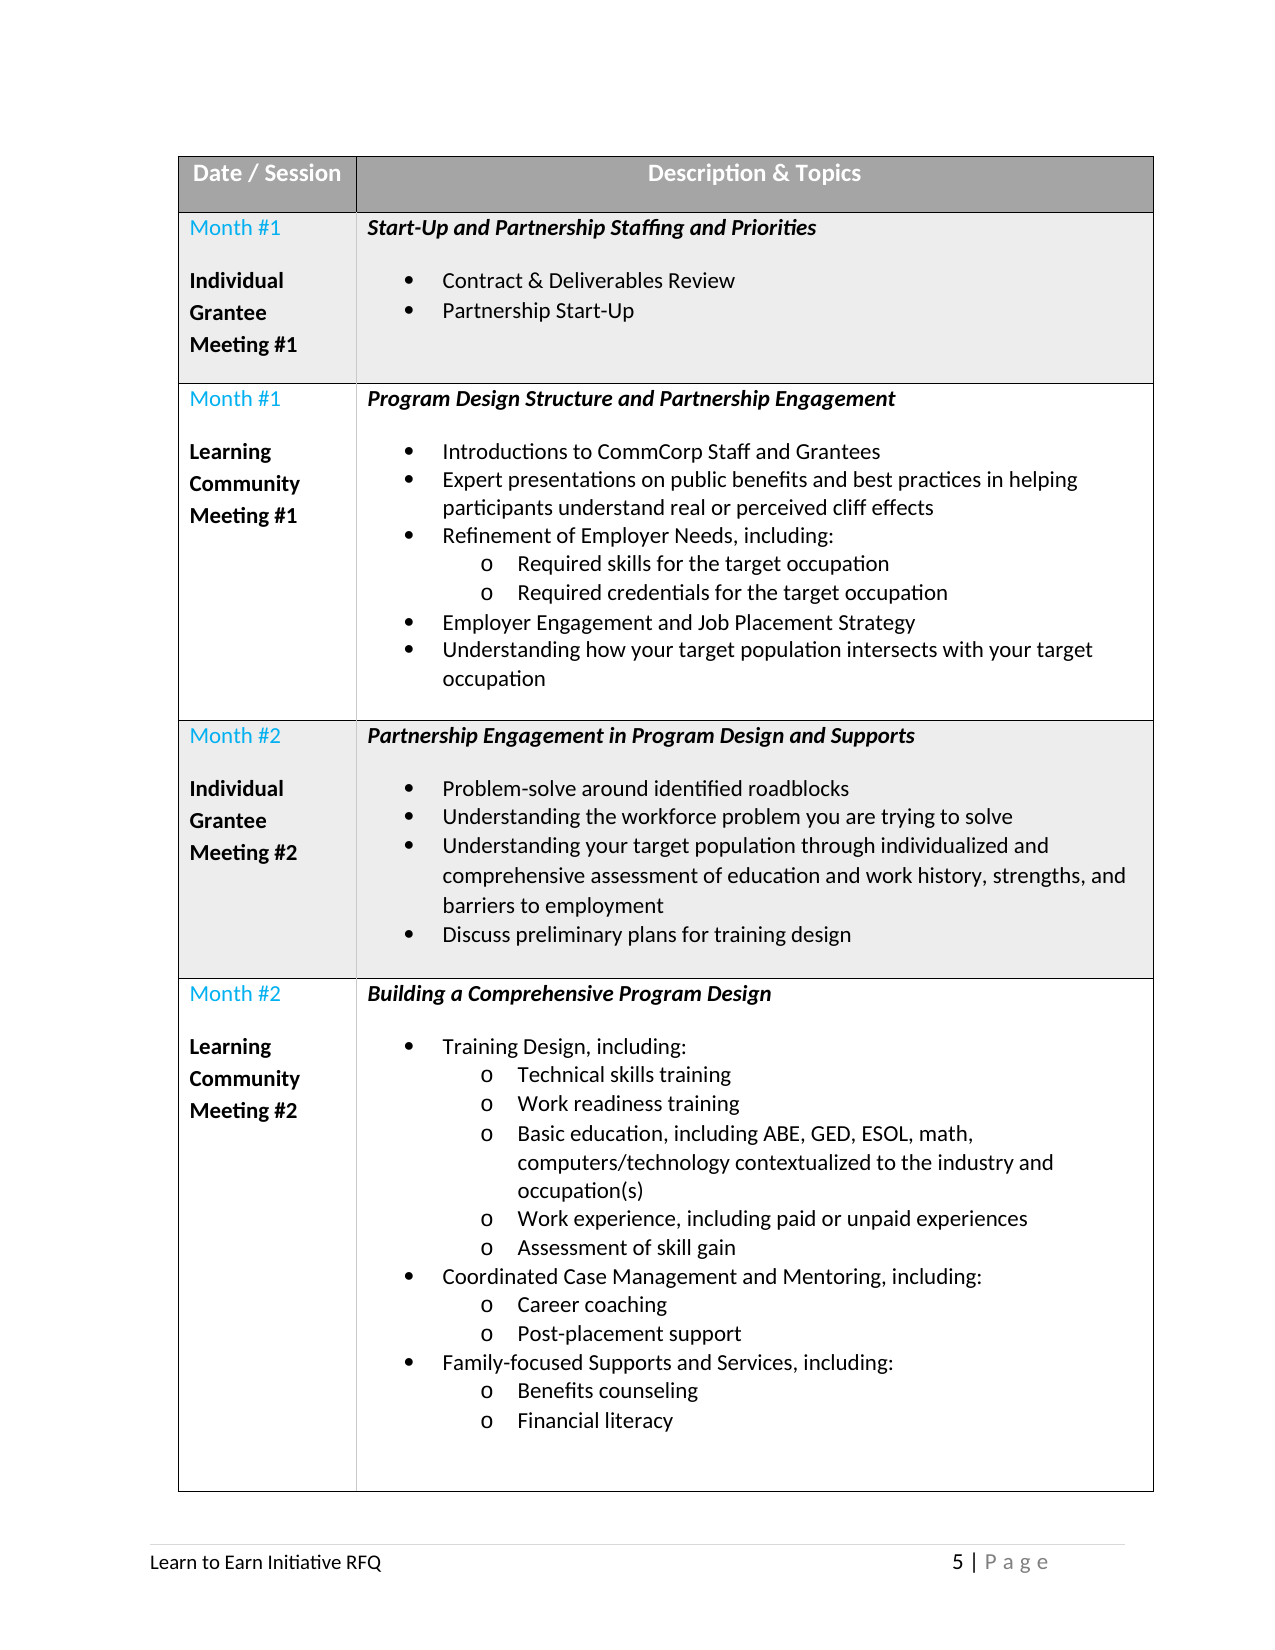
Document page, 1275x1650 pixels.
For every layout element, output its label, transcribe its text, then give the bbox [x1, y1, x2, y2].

table_cell Partnership Engagement in Program Design and Supports Problem-solve around identified roadblocks Understanding the workforce problem you are trying to solve Understanding your target population through individualized and comprehensive assessment of education and work history, strengths, and barriers to employment Discuss preliminary plans for training design [357, 721, 1153, 978]
table_cell Month #1 Individual Grantee Meeting #1 [179, 213, 356, 383]
table_cell Building a Comprehensive Program Design Training Design, including: Technical skills training Work readiness training Basic education, including ABE, GED, ESOL, math, computers/technology contextualized to the industry and occupation(s) Work experience, including paid or unpaid experiences Assessment of skill gain Coordinated Case Management and Mentoring, including: Career coaching Post-placement support Family-focused Supports and Services, including: Benefits counseling Financial literacy [357, 979, 1153, 1491]
table_header Date / Session [179, 157, 356, 212]
table_cell Start-Up and Partnership Staffing and Priorities Contract & Deliverables Review Partnership Start-Up [357, 213, 1153, 383]
table_cell Month #2 Individual Grantee Meeting #2 [179, 721, 356, 978]
table_cell Program Design Structure and Partnership Engagement Introductions to CommCorp Staff and Grantees Expert presentations on public benefits and best practices in helping participants understand real or perceived cliff effects Refinement of Employer Needs, including: Required skills for the target occupation Required credentials for the target occupation Employer Engagement and Job Placement Strategy Understanding how your target population intersects with your target occupation [357, 384, 1153, 720]
table_header Description & Topics [357, 157, 1153, 212]
table_cell Month #1 Learning Community Meeting #1 [179, 384, 356, 720]
table_cell Month #2 Learning Community Meeting #2 [179, 979, 356, 1491]
